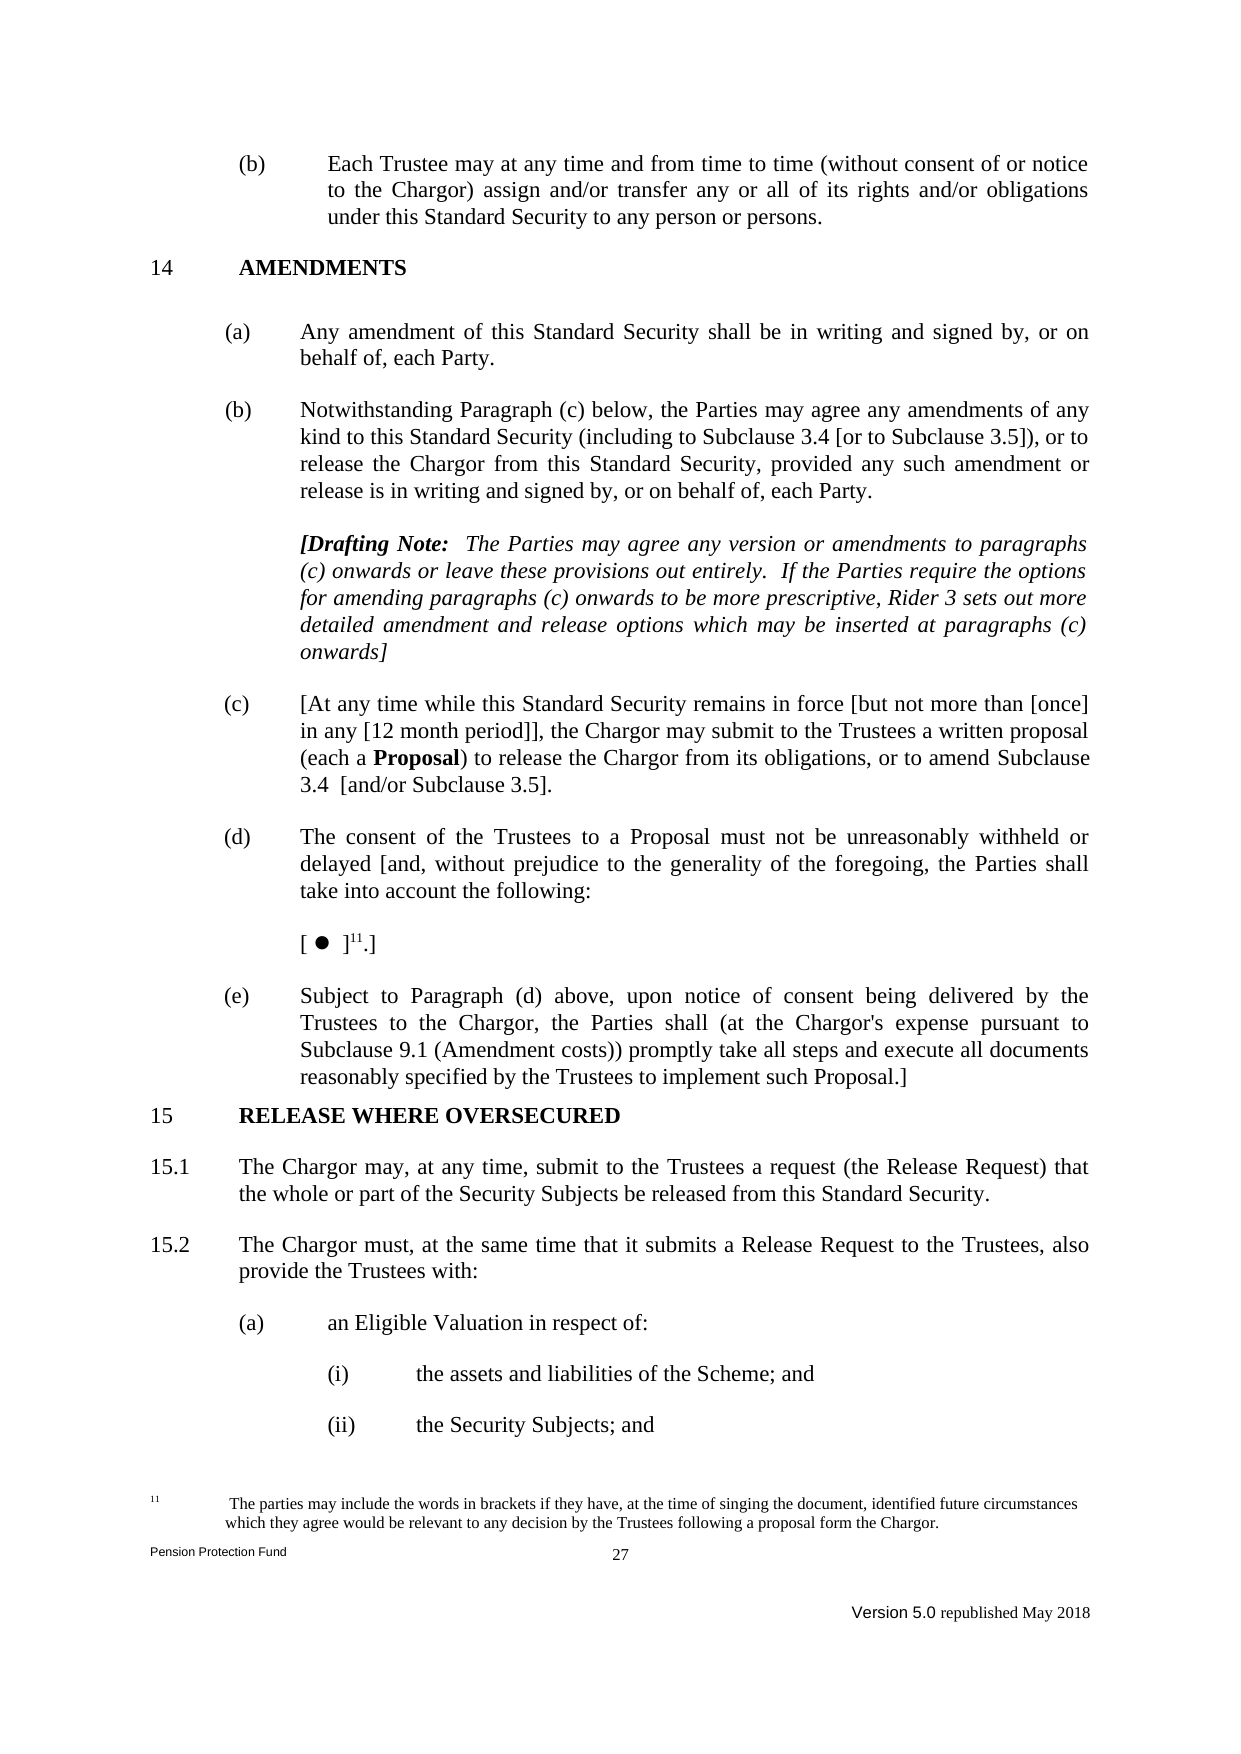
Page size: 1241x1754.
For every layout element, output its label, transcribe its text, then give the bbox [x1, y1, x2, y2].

text The Chargor must, at the same time that it submits a Release Request to the Trustees, also provide the Trustees with: [150, 1231, 1090, 1284]
text an Eligible Valuation in respect of: [239, 1309, 1090, 1335]
text [Drafting Note: The Parties may agree any version or amendments to paragraphs (c) onwards or leave these provisions out entirely. If the Parties require the options for amending paragraphs (c) onwards to be more prescriptive, Rider 3 sets out more detailed amendment and release options which may be inserted at paragraphs (c) onwards] [300, 529, 1090, 664]
text Each Trustee may at any time and from time to time (without consent of or notice to the Chargor) assign and/or transfer any or all of its rights and/or obligations under this Standard Security to any person or persons. [239, 150, 1090, 229]
list Any amendment of this Standard Security shall be in writing and signed by, or on behalf of, each Party. [225, 318, 1090, 371]
text the Security Subjects; and [327, 1411, 1090, 1438]
text the assets and liabilities of the Scheme; and [327, 1360, 1090, 1386]
text AMENDMENTS [150, 254, 1090, 280]
list The consent of the Trustees to a Proposal must not be unreasonably withheld or delayed [and, without prejudice to the generality of the foregoing, the Parties shall take into account the following: [224, 823, 1090, 904]
list [At any time while this Standard Security remains in force [but not more than [once] in any [12 month period]], the Chargor may submit to the Trustees a written proposal (each a Proposal) to release the Chargor from its obligations, or to amend Subclause 3.4 [and/or Subclause 3.5]. [224, 689, 1090, 798]
text The Chargor may, at any time, submit to the Trustees a request (the Release Request) that the whole or part of the Security Subjects be released from this Standard Security. [150, 1153, 1090, 1206]
list Subject to Paragraph (d) above, upon notice of consent being delivered by the Trustees to the Chargor, the Parties shall (at the Chargor's expense pursuant to Subclause 9.1 (Amendment costs)) promptly take all steps and execute all documents reasonably specified by the Trustees to implement such Proposal.] [224, 981, 1090, 1089]
text Notwithstanding Paragraph (c) below, the Parties may agree any amendments of any kind to this Standard Security (including to Subclause 3.4 [or to Subclause 3.5]), or to release the Chargor from this Standard Security, provided any such amendment or release is in writing and signed by, or on behalf of, each Party. [225, 396, 1090, 504]
text RELEASE WHERE OVERSECURED [150, 1102, 1090, 1128]
text [ ].] [300, 929, 1090, 956]
